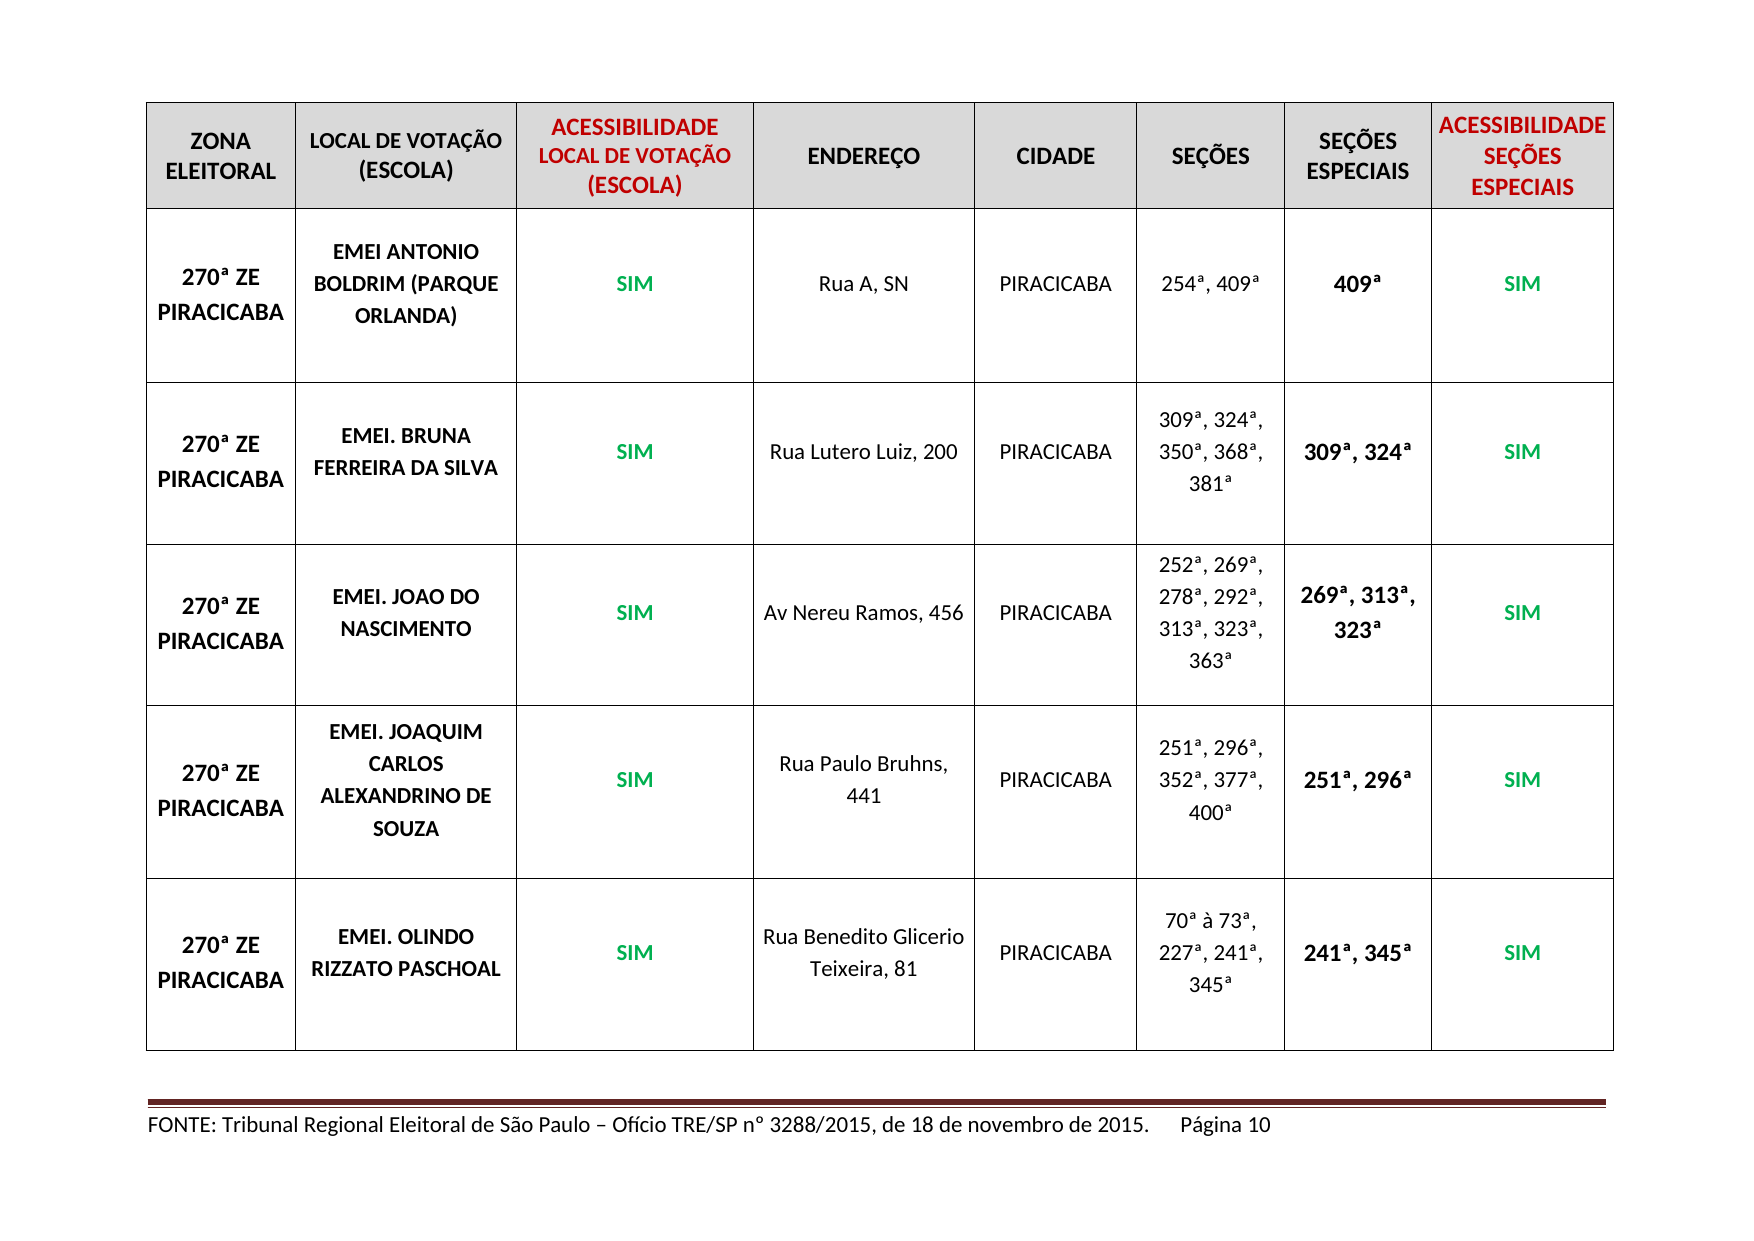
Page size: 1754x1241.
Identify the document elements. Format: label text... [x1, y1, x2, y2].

table_cell SIM [1432, 545, 1613, 704]
table_cell SIM [1432, 879, 1613, 1049]
table_cell 70ª à 73ª, 227ª, 241ª, 345ª [1137, 879, 1284, 1049]
table_cell Rua Paulo Bruhns, 441 [754, 706, 974, 878]
table_header ACESSIBILIDADE LOCAL DE VOTAÇÃO (ESCOLA) [517, 103, 753, 208]
table_cell Rua Benedito Glicerio Teixeira, 81 [754, 879, 974, 1049]
table_cell 251ª, 296ª, 352ª, 377ª, 400ª [1137, 706, 1284, 878]
table_header ZONA ELEITORAL [147, 103, 295, 208]
table_cell 252ª, 269ª, 278ª, 292ª, 313ª, 323ª, 363ª [1137, 545, 1284, 704]
table_cell EMEI. OLINDO RIZZATO PASCHOAL [296, 879, 516, 1049]
table_cell SIM [1432, 706, 1613, 878]
table_cell EMEI ANTONIO BOLDRIM (PARQUE ORLANDA) [296, 209, 516, 382]
table_cell 309ª, 324ª [1285, 383, 1431, 543]
table_cell 251ª, 296ª [1285, 706, 1431, 878]
table_cell 270ª ZE PIRACICABA [147, 383, 295, 543]
table_cell SIM [1432, 209, 1613, 382]
table_header LOCAL DE VOTAÇÃO (ESCOLA) [296, 103, 516, 208]
table_cell SIM [517, 209, 753, 382]
table_cell 309ª, 324ª, 350ª, 368ª, 381ª [1137, 383, 1284, 543]
table_cell PIRACICABA [975, 706, 1136, 878]
table_cell PIRACICABA [975, 383, 1136, 543]
table_cell Rua A, SN [754, 209, 974, 382]
table_cell PIRACICABA [975, 545, 1136, 704]
table_cell 409ª [1285, 209, 1431, 382]
table_cell 269ª, 313ª, 323ª [1285, 545, 1431, 704]
table_cell 241ª, 345ª [1285, 879, 1431, 1049]
table_cell 270ª ZE PIRACICABA [147, 209, 295, 382]
table_cell 270ª ZE PIRACICABA [147, 879, 295, 1049]
table_cell SIM [517, 383, 753, 543]
table_header SEÇÕES [1137, 103, 1284, 208]
table_cell PIRACICABA [975, 209, 1136, 382]
table_cell EMEI. BRUNA FERREIRA DA SILVA [296, 383, 516, 543]
table_cell 254ª, 409ª [1137, 209, 1284, 382]
table_cell PIRACICABA [975, 879, 1136, 1049]
table_cell Av Nereu Ramos, 456 [754, 545, 974, 704]
table_cell SIM [1432, 383, 1613, 543]
table_cell SIM [517, 879, 753, 1049]
table_header ACESSIBILIDADE SEÇÕES ESPECIAIS [1432, 103, 1613, 208]
table_header CIDADE [975, 103, 1136, 208]
table_cell 270ª ZE PIRACICABA [147, 545, 295, 704]
table_header ENDEREÇO [754, 103, 974, 208]
table_cell SIM [517, 545, 753, 704]
table_cell EMEI. JOAO DO NASCIMENTO [296, 545, 516, 704]
table_header SEÇÕES ESPECIAIS [1285, 103, 1431, 208]
table_cell Rua Lutero Luiz, 200 [754, 383, 974, 543]
table_cell 270ª ZE PIRACICABA [147, 706, 295, 878]
table_cell EMEI. JOAQUIM CARLOS ALEXANDRINO DE SOUZA [296, 706, 516, 878]
table_cell SIM [517, 706, 753, 878]
